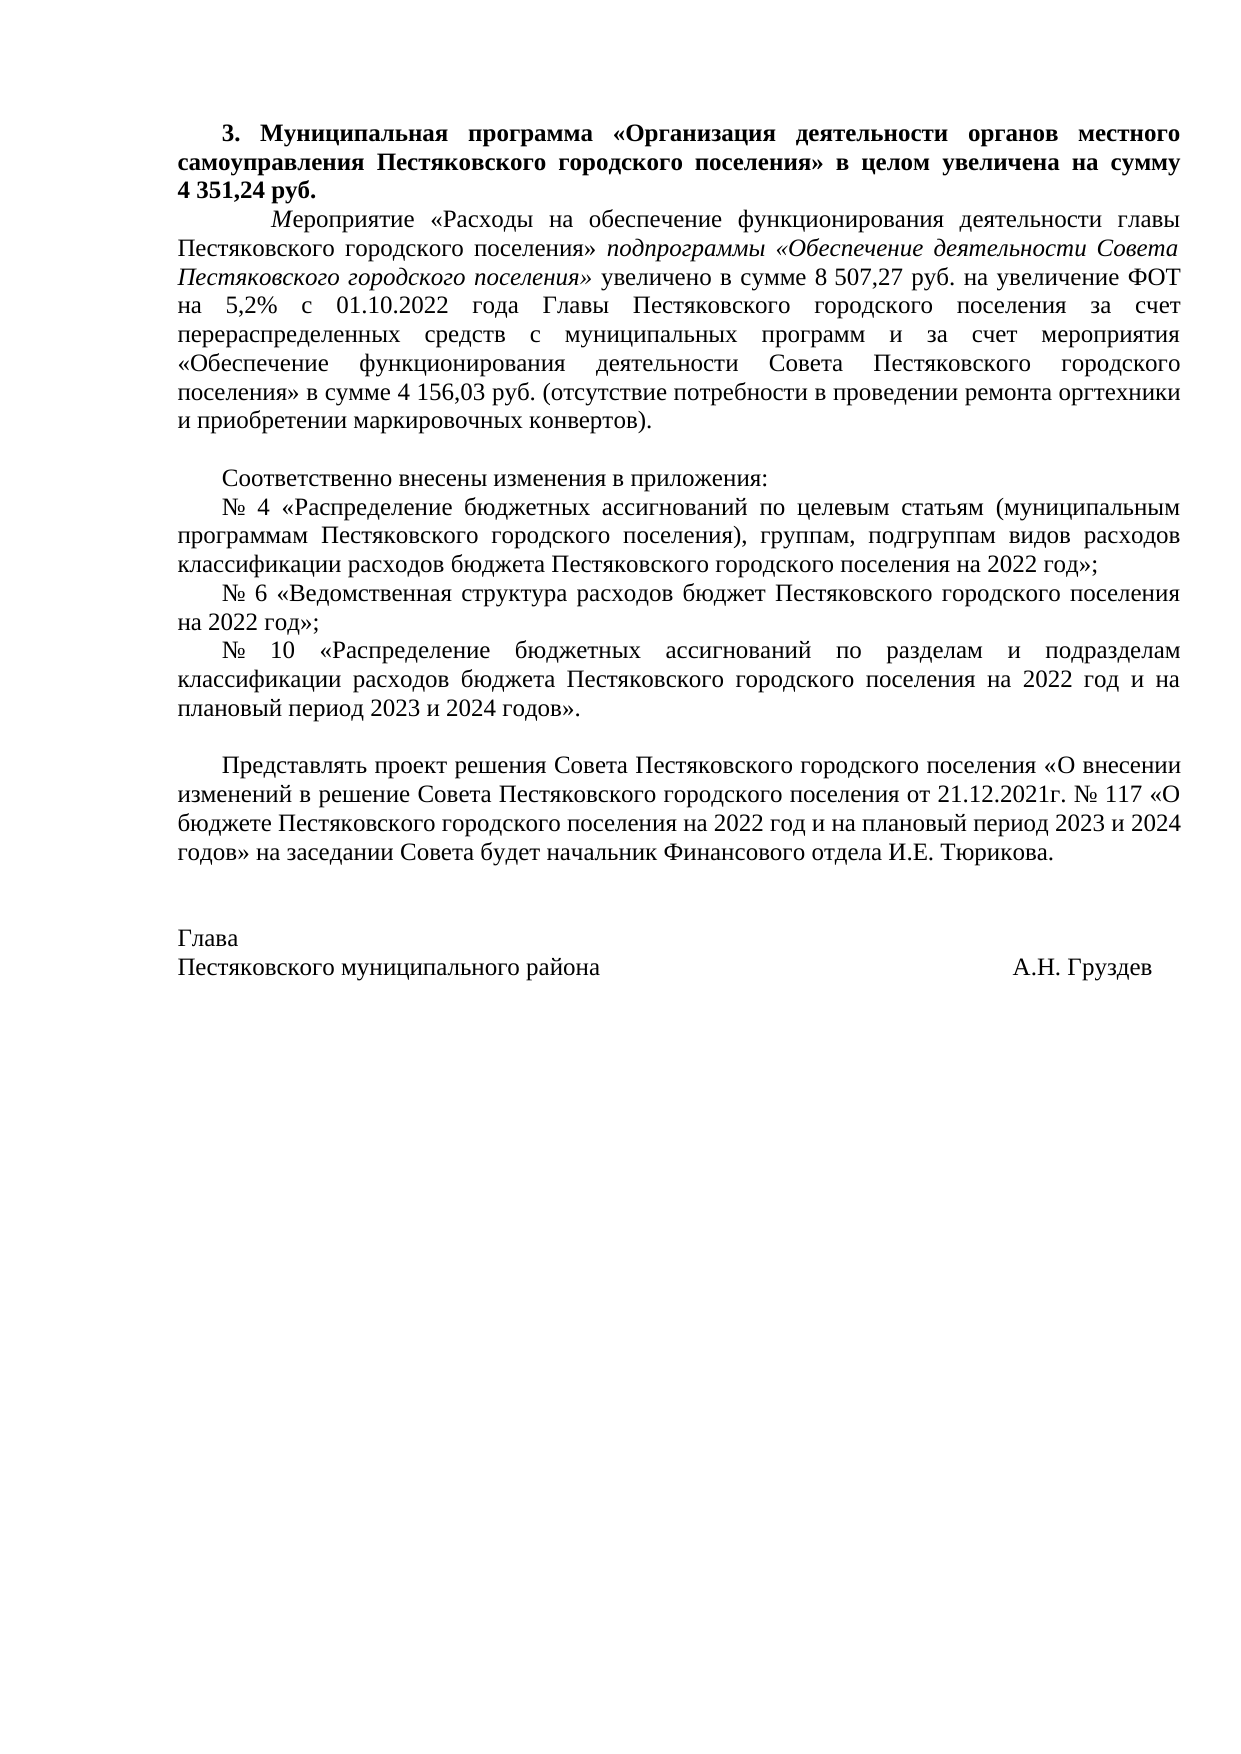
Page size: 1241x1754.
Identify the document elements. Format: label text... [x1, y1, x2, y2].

text № 10 «Распределение бюджетных ассигнований по разделам и подразделам классификации расходов бюджета Пестяковского городского поселения на 2022 год и на плановый период 2023 и 2024 годов». [177, 636, 1181, 722]
text Пестяковского муниципального района А.Н. Груздев [177, 952, 1181, 981]
text Соответственно внесены изменения в приложения: [177, 463, 1181, 492]
text Глава [177, 923, 1181, 952]
text № 4 «Распределение бюджетных ассигнований по целевым статьям (муниципальным программам Пестяковского городского поселения), группам, подгруппам видов расходов классификации расходов бюджета Пестяковского городского поселения на 2022 год»; [177, 492, 1181, 578]
text Представлять проект решения Совета Пестяковского городского поселения «О внесении изменений в решение Совета Пестяковского городского поселения от 21.12.2021г. № 117 «О бюджете Пестяковского городского поселения на 2022 год и на плановый период 2023 и 2024 годов» на заседании Совета будет начальник Финансового отдела И.Е. Тюрикова. [177, 751, 1181, 866]
text 3. Муниципальная программа «Организация деятельности органов местного самоуправления Пестяковского городского поселения» в целом увеличена на сумму 4 351,24 руб. [177, 118, 1181, 204]
text Мероприятие «Расходы на обеспечение функционирования деятельности главы Пестяковского городского поселения» подпрограммы «Обеспечение деятельности Совета Пестяковского городского поселения» увеличено в сумме 8 507,27 руб. на увеличение ФОТ на 5,2% с 01.10.2022 года Главы Пестяковского городского поселения за счет перераспределенных средств с муниципальных программ и за счет мероприятия «Обеспечение функционирования деятельности Совета Пестяковского городского поселения» в сумме 4 156,03 руб. (отсутствие потребности в проведении ремонта оргтехники и приобретении маркировочных конвертов). [177, 204, 1181, 434]
text № 6 «Ведомственная структура расходов бюджет Пестяковского городского поселения на 2022 год»; [177, 578, 1181, 636]
